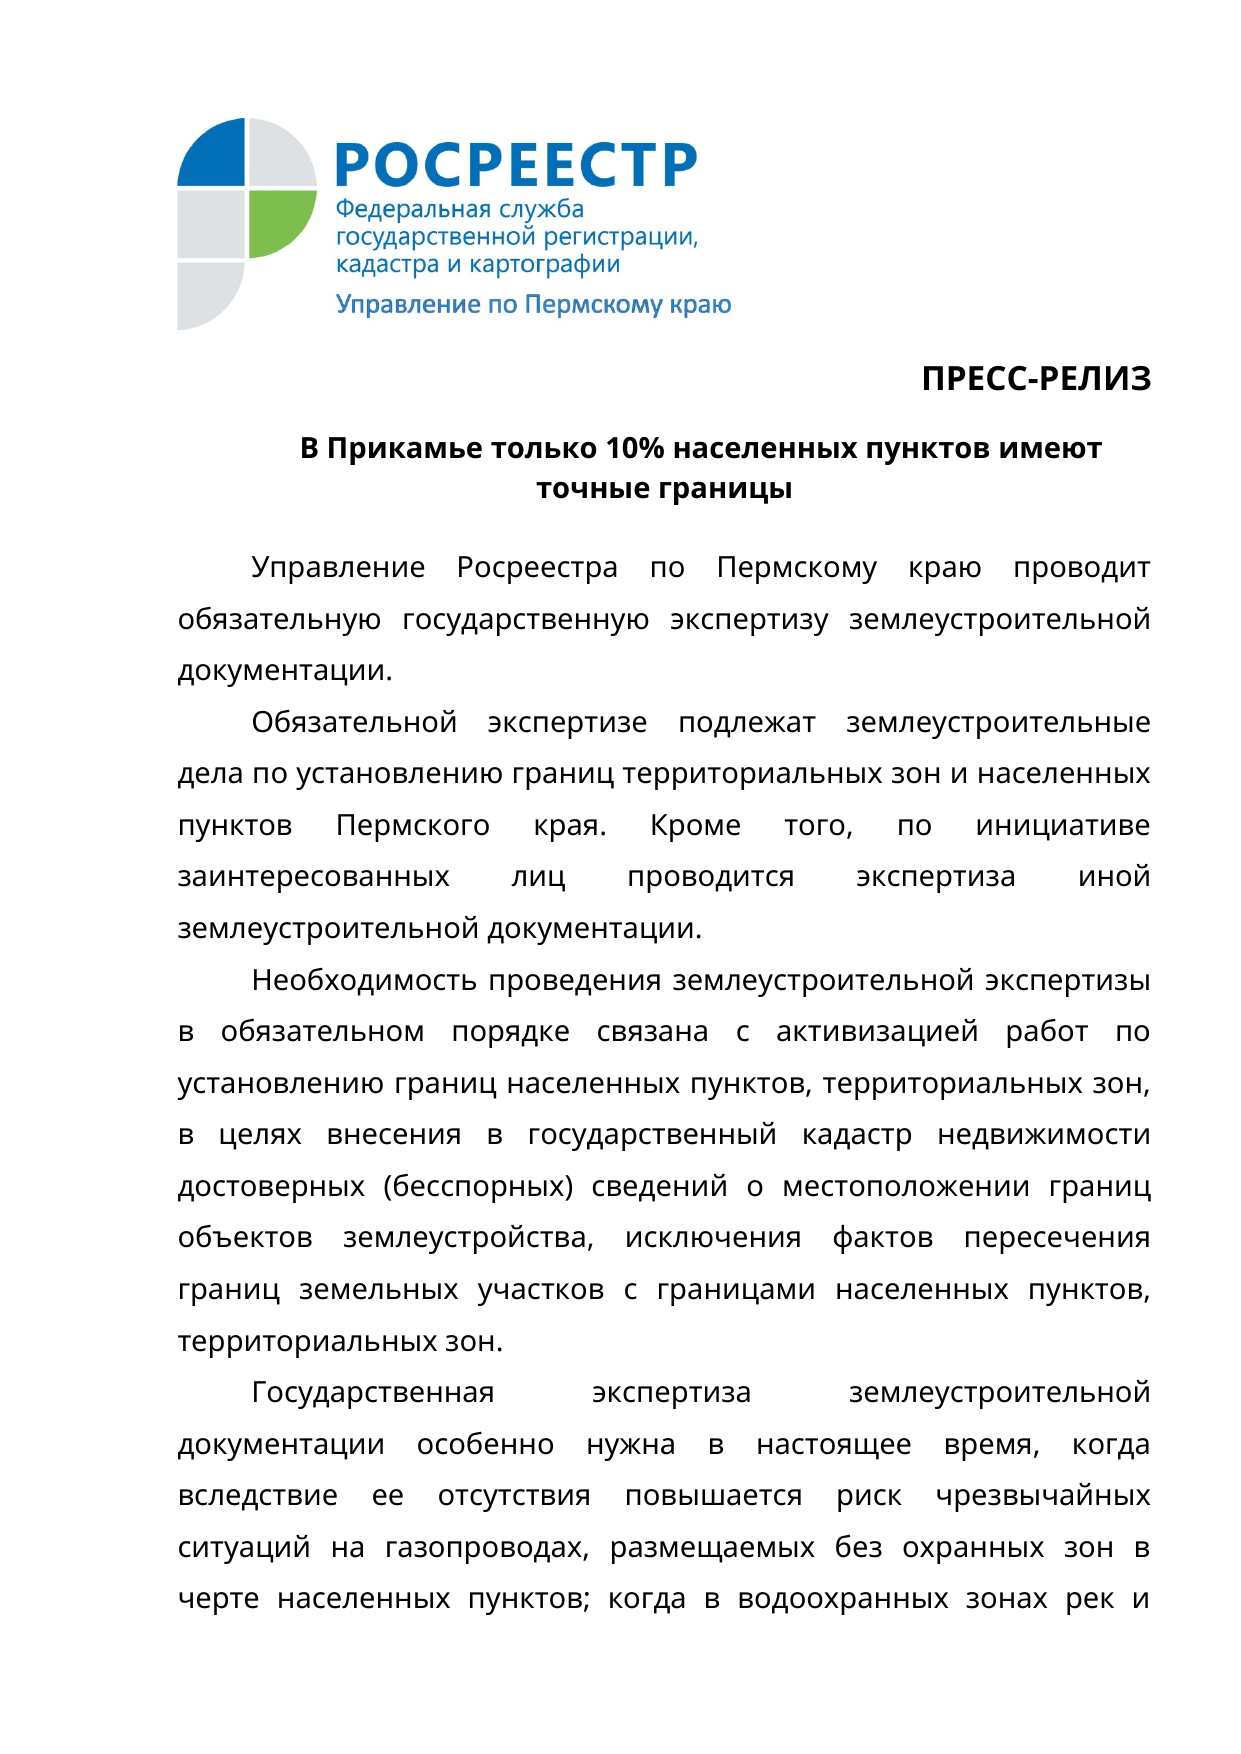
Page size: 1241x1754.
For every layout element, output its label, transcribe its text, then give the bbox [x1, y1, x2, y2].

text В Прикамье только 10% населенных пунктов имеют точные границы [177, 427, 1152, 507]
text ПРЕСС-РЕЛИЗ [177, 354, 1152, 400]
text Управление Росреестра по Пермскому краю проводит обязательную государственную экспертизу землеустроительной документации. [177, 546, 1152, 689]
picture [177, 118, 731, 330]
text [177, 1371, 1152, 1617]
text Необходимость проведения землеустроительной экспертизы в обязательном порядке связана с активизацией работ по установлению границ населенных пунктов, территориальных зон, в целях внесения в государственный кадастр недвижимости достоверных (бесспорных) сведений о местоположении границ объектов землеустройства, исключения фактов пересечения границ земельных участков с границами населенных пунктов, территориальных зон. [177, 959, 1152, 1359]
text Обязательной экспертизе подлежат землеустроительные дела по установлению границ территориальных зон и населенных пунктов Пермского края. Кроме того, по инициативе заинтересованных лиц проводится экспертиза иной землеустроительной документации. [177, 701, 1152, 947]
